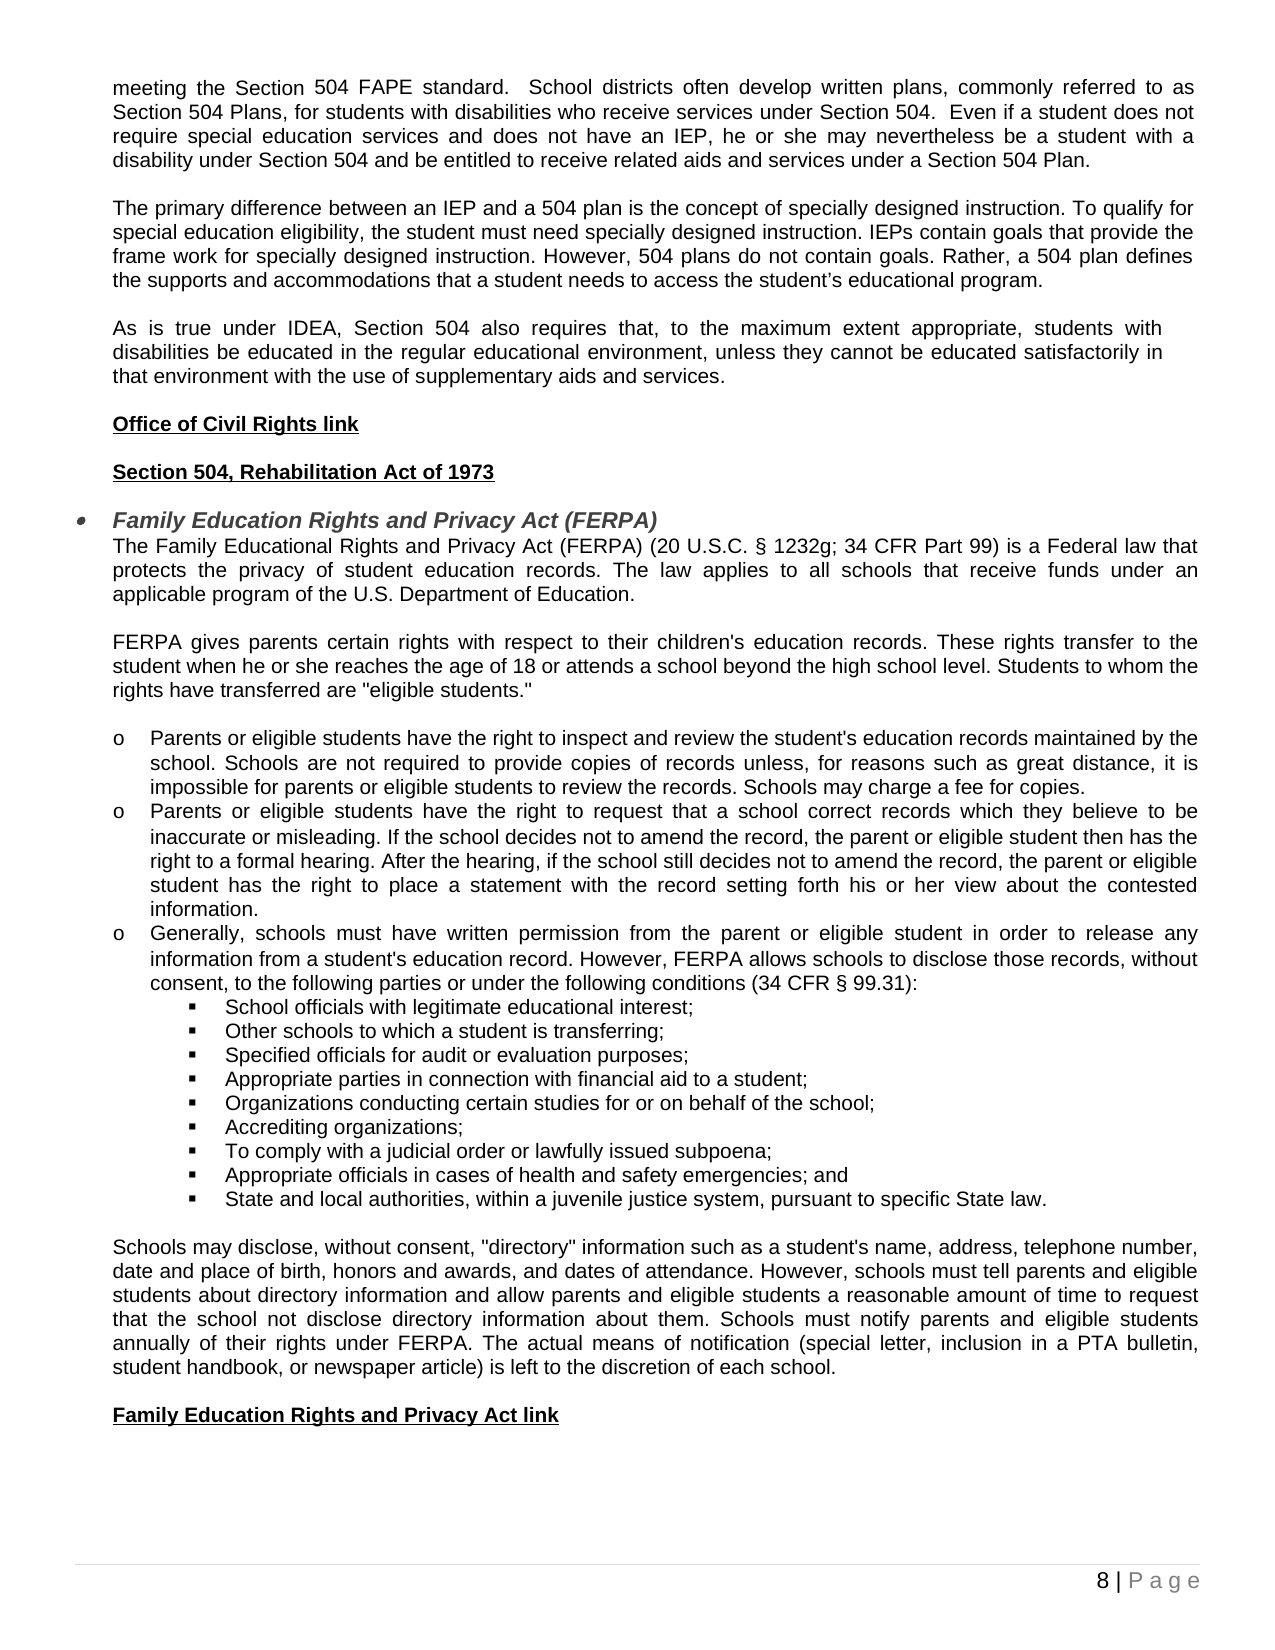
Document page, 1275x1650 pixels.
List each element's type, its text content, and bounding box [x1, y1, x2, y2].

text As is true under IDEA, Section 504 also requires that, to the maximum extent appropriate, students with disabilities be educated in the regular educational environment, unless they cannot be educated satisfactorily in that environment with the use of supplementary aids and services. [112, 316, 1163, 388]
list Specified officials for audit or evaluation purposes; [187, 1043, 1200, 1067]
list Appropriate officials in cases of health and safety emergencies; and [187, 1163, 1200, 1187]
text Family Education Rights and Privacy Act link [112, 1403, 1200, 1427]
list Generally, schools must have written permission from the parent or eligible student in order to release any information from a student's education record. However, FERPA allows schools to disclose those records, without consent, to the following parties or under the following conditions (34 CFR § 99.31): [112, 921, 1200, 994]
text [112, 75, 1195, 172]
list Organizations conducting certain studies for or on behalf of the school; [187, 1091, 1200, 1115]
list To comply with a judicial order or lawfully issued subpoena; [187, 1139, 1200, 1163]
list Parents or eligible students have the right to request that a school correct records which they believe to be inaccurate or misleading. If the school decides not to amend the record, the parent or eligible student then has the right to a formal hearing. After the hearing, if the school still decides not to amend the record, the parent or eligible student has the right to place a statement with the record setting forth his or her view about the contested information. [112, 799, 1200, 921]
list Parents or eligible students have the right to inspect and review the student's education records maintained by the school. Schools are not required to provide copies of records unless, for reasons such as great distance, it is impossible for parents or eligible students to review the records. Schools may charge a fee for copies. [112, 725, 1200, 799]
text Schools may disclose, without consent, "directory" information such as a student's name, address, telephone number, date and place of birth, honors and awards, and dates of attendance. However, schools must tell parents and eligible students about directory information and allow parents and eligible students a reasonable amount of time to request that the school not disclose directory information about them. Schools must notify parents and eligible students annually of their rights under FERPA. The actual means of notification (special letter, inclusion in a PTA bulletin, student handbook, or newspaper article) is left to the discretion of each school. [112, 1235, 1200, 1379]
text FERPA gives parents certain rights with respect to their children's education records. These rights transfer to the student when he or she reaches the age of 18 or attends a school beyond the high school level. Students to whom the rights have transferred are "eligible students." [112, 629, 1200, 701]
list Family Education Rights and Privacy Act (FERPA) [75, 507, 1200, 534]
list School officials with legitimate educational interest; [187, 994, 1200, 1019]
list Appropriate parties in connection with financial aid to a student; [187, 1067, 1200, 1091]
list State and local authorities, within a juvenile justice system, pursuant to specific State law. [187, 1187, 1200, 1211]
text The Family Educational Rights and Privacy Act (FERPA) (20 U.S.C. § 1232g; 34 CFR Part 99) is a Federal law that protects the privacy of student education records. The law applies to all schools that receive funds under an applicable program of the U.S. Department of Education. [112, 534, 1200, 606]
text The primary difference between an IEP and a 504 plan is the concept of specially designed instruction. To qualify for special education eligibility, the student must need specially designed instruction. IEPs contain goals that provide the frame work for specially designed instruction. However, 504 plans do not contain goals. Rather, a 504 plan defines the supports and accommodations that a student needs to access the student’s educational program. [112, 196, 1195, 292]
list Other schools to which a student is transferring; [187, 1019, 1200, 1043]
list Accrediting organizations; [187, 1115, 1200, 1139]
text Section 504, Rehabilitation Act of 1973 [112, 459, 1200, 483]
text Office of Civil Rights link [112, 412, 1163, 436]
